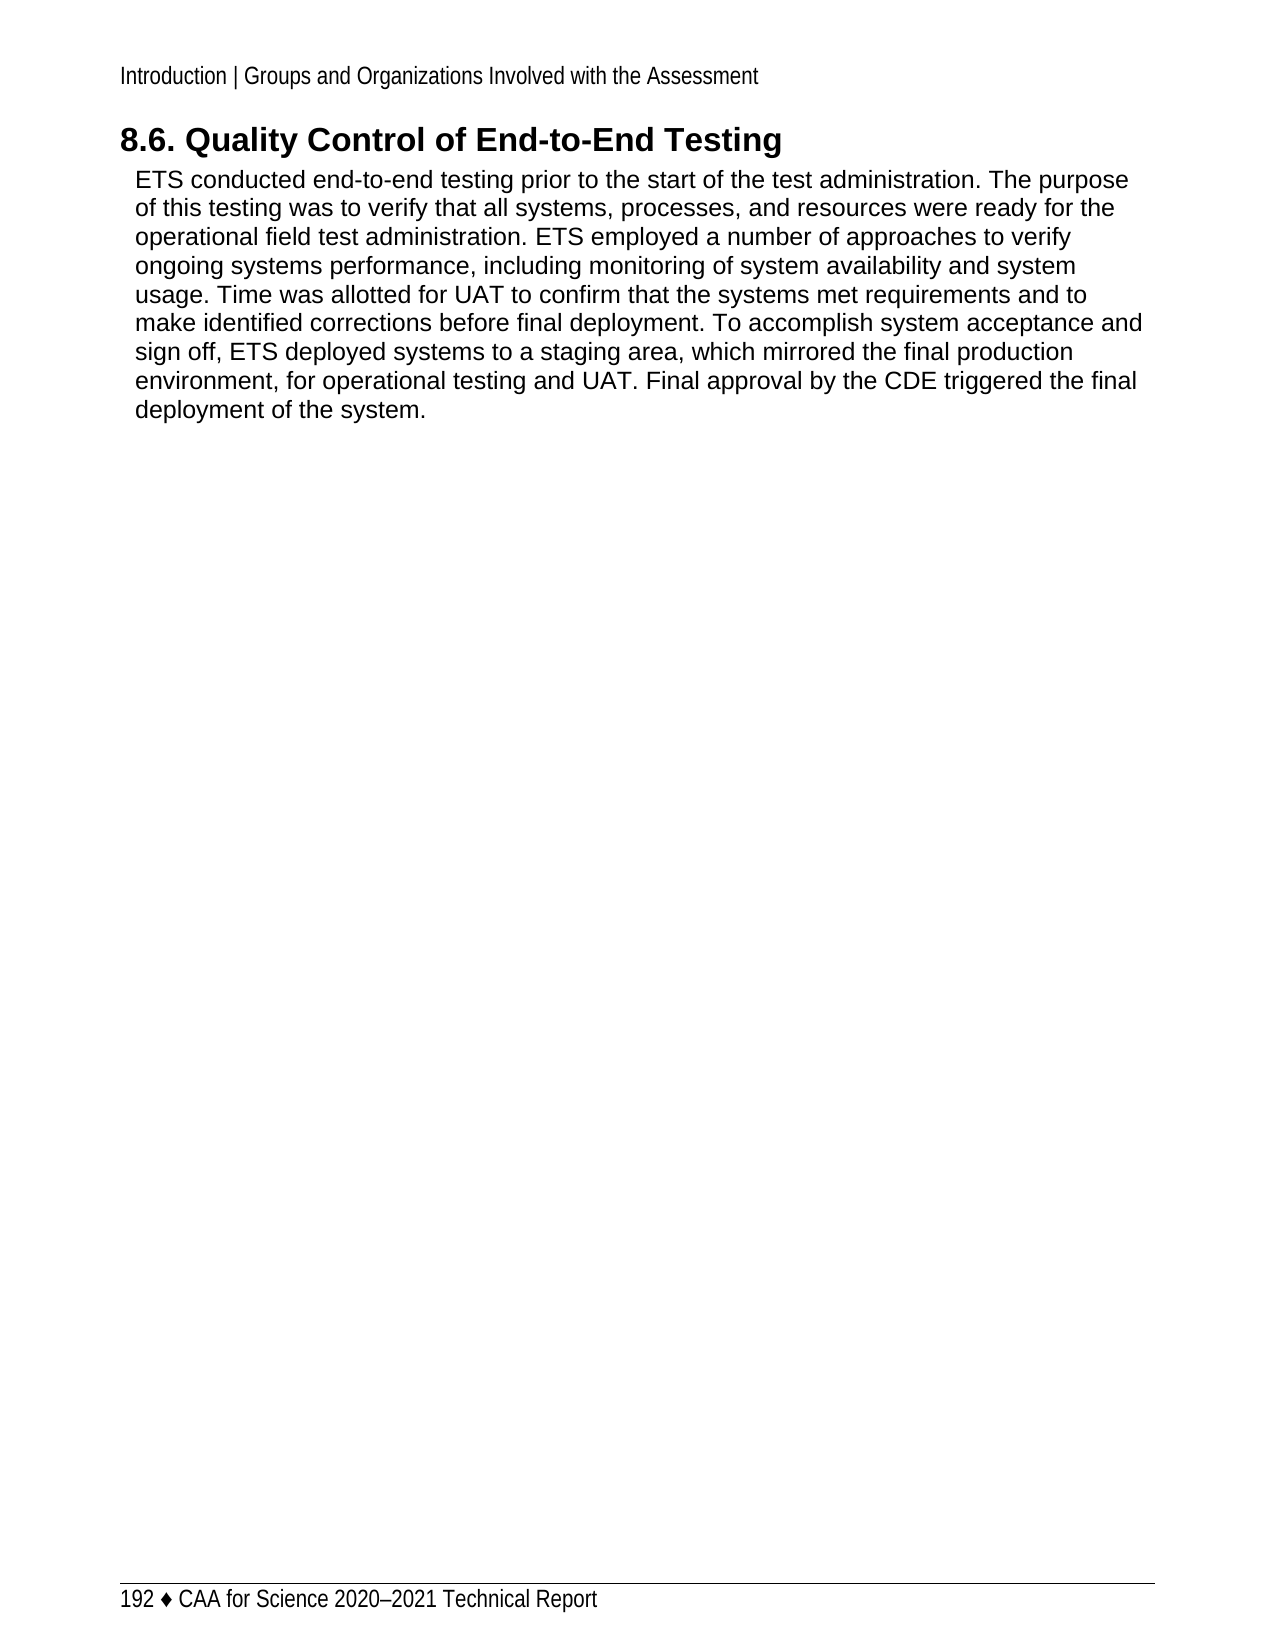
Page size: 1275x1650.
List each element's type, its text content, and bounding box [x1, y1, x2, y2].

subtitle Quality Control of End-to-End Testing [120, 120, 1155, 158]
text ETS conducted end-to-end testing prior to the start of the test administration. The purpose of this testing was to verify that all systems, processes, and resources were ready for the operational field test administration. ETS employed a number of approaches to verify ongoing systems performance, including monitoring of system availability and system usage. Time was allotted for UAT to confirm that the systems met requirements and to make identified corrections before final deployment. To accomplish system acceptance and sign off, ETS deployed systems to a staging area, which mirrored the final production environment, for operational testing and UAT. Final approval by the CDE triggered the final deployment of the system. [135, 165, 1155, 423]
